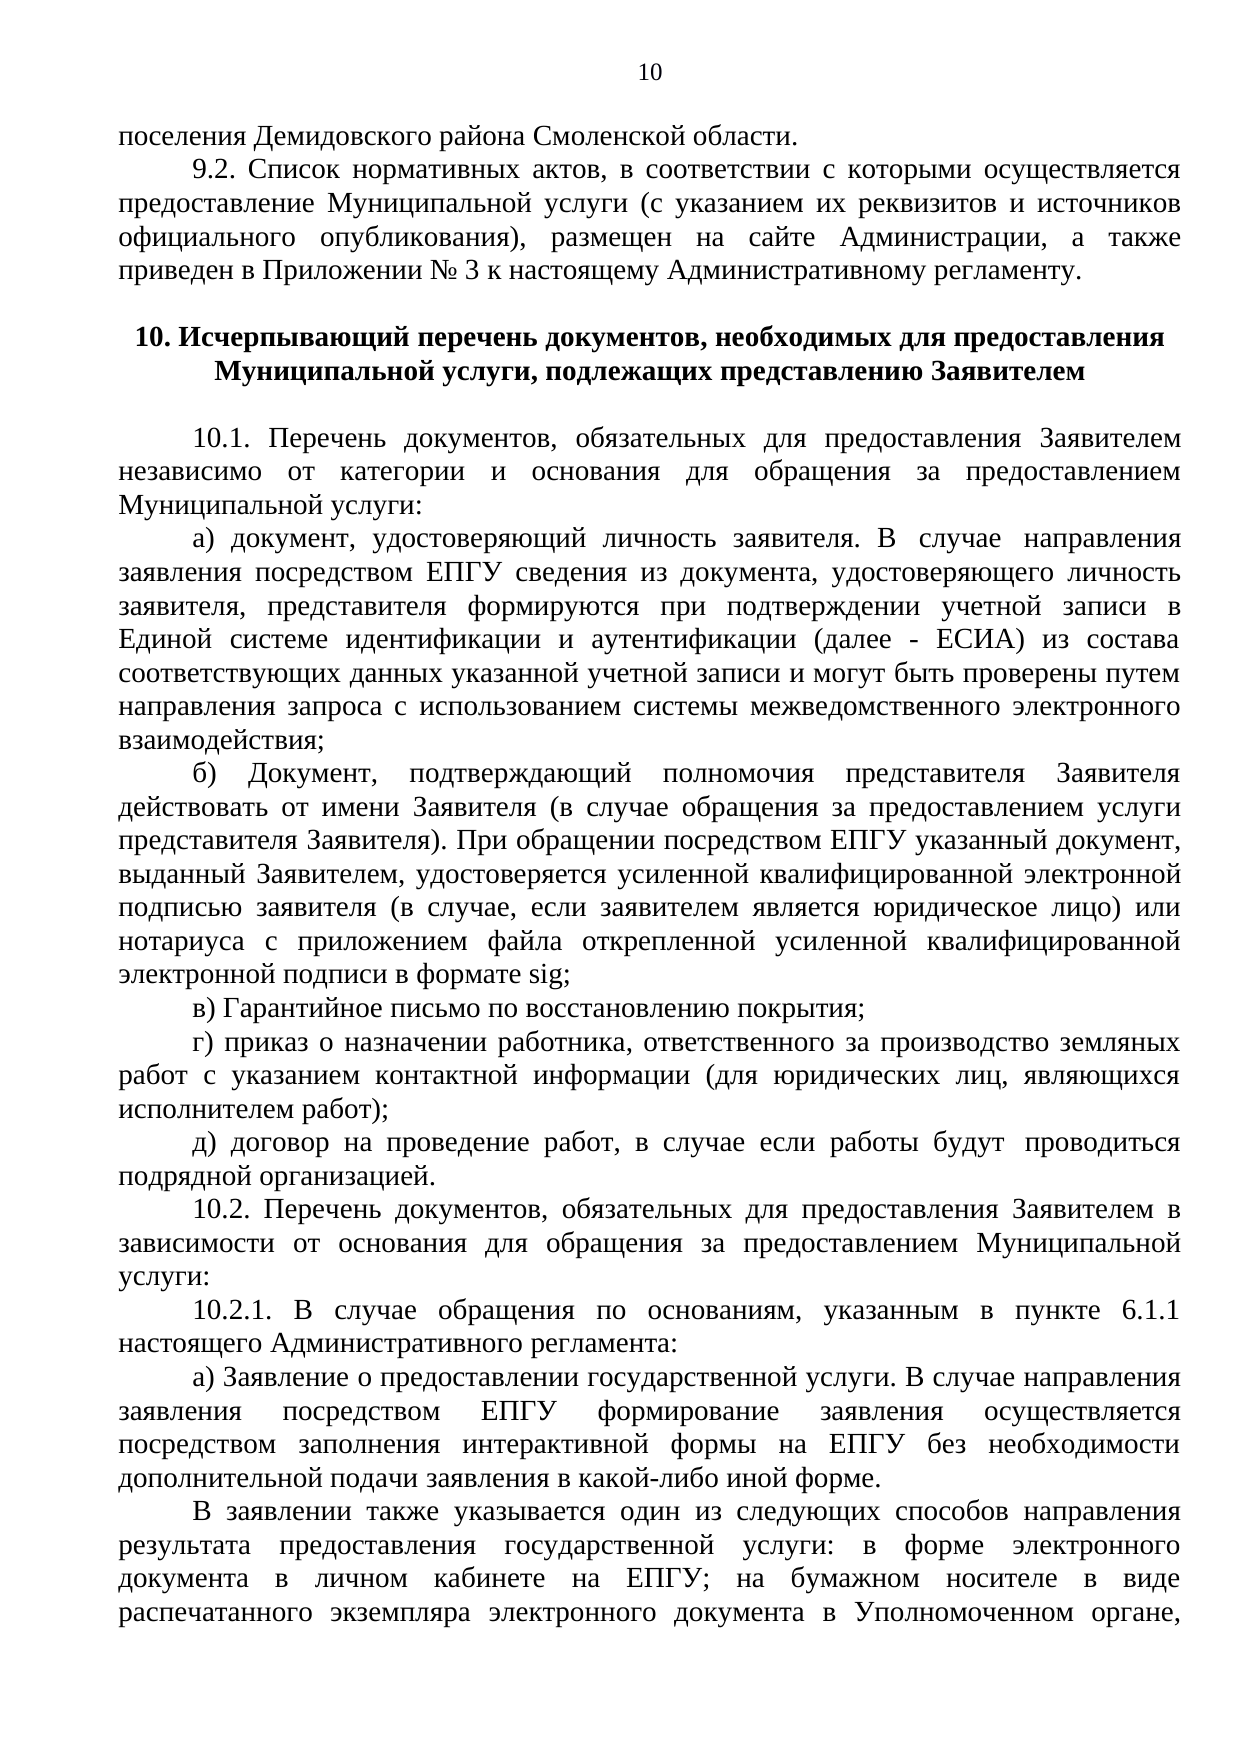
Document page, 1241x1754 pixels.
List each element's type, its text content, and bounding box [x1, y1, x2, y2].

subtitle 10. Исчерпывающий перечень документов, необходимых для предоставления Муниципальной услуги, подлежащих представлению Заявителем [118, 319, 1181, 386]
list 9.2. Список нормативных актов, в соответствии с которыми осуществляется предоставление Муниципальной услуги (с указанием их реквизитов и источников официального опубликования), размещен на сайте Администрации, а также приведен в Приложении № 3 к настоящему Административному регламенту. [118, 152, 1181, 286]
list 10.2.1. В случае обращения по основаниям, указанным в пункте 6.1.1 настоящего Административного регламента: [118, 1292, 1181, 1359]
list 10.1. Перечень документов, обязательных для предоставления Заявителем независимо от категории и основания для обращения за предоставлением Муниципальной услуги: [118, 420, 1181, 521]
text д) договор на проведение работ, в случае если работы будут проводиться подрядной организацией. [118, 1124, 1181, 1191]
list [118, 118, 1181, 152]
text а) документ, удостоверяющий личность заявителя. В случае направления заявления посредством ЕПГУ сведения из документа, удостоверяющего личность заявителя, представителя формируются при подтверждении учетной записи в Единой системе идентификации и аутентификации (далее - ЕСИА) из состава соответствующих данных указанной учетной записи и могут быть проверены путем направления запроса с использованием системы межведомственного электронного взаимодействия; [118, 521, 1181, 755]
text а) Заявление о предоставлении государственной услуги. В случае направления заявления посредством ЕПГУ формирование заявления осуществляется посредством заполнения интерактивной формы на ЕПГУ без необходимости дополнительной подачи заявления в какой-либо иной форме. [118, 1359, 1181, 1493]
text в) Гарантийное письмо по восстановлению покрытия; [118, 990, 1181, 1024]
text г) приказ о назначении работника, ответственного за производство земляных работ с указанием контактной информации (для юридических лиц, являющихся исполнителем работ); [118, 1024, 1181, 1124]
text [118, 1493, 1181, 1627]
text б) Документ, подтверждающий полномочия представителя Заявителя действовать от имени Заявителя (в случае обращения за предоставлением услуги представителя Заявителя). При обращении посредством ЕПГУ указанный документ, выданный Заявителем, удостоверяется усиленной квалифицированной электронной подписью заявителя (в случае, если заявителем является юридическое лицо) или нотариуса с приложением файла открепленной усиленной квалифицированной электронной подписи в формате sig; [118, 755, 1181, 990]
list 10.2. Перечень документов, обязательных для предоставления Заявителем в зависимости от основания для обращения за предоставлением Муниципальной услуги: [118, 1191, 1181, 1292]
